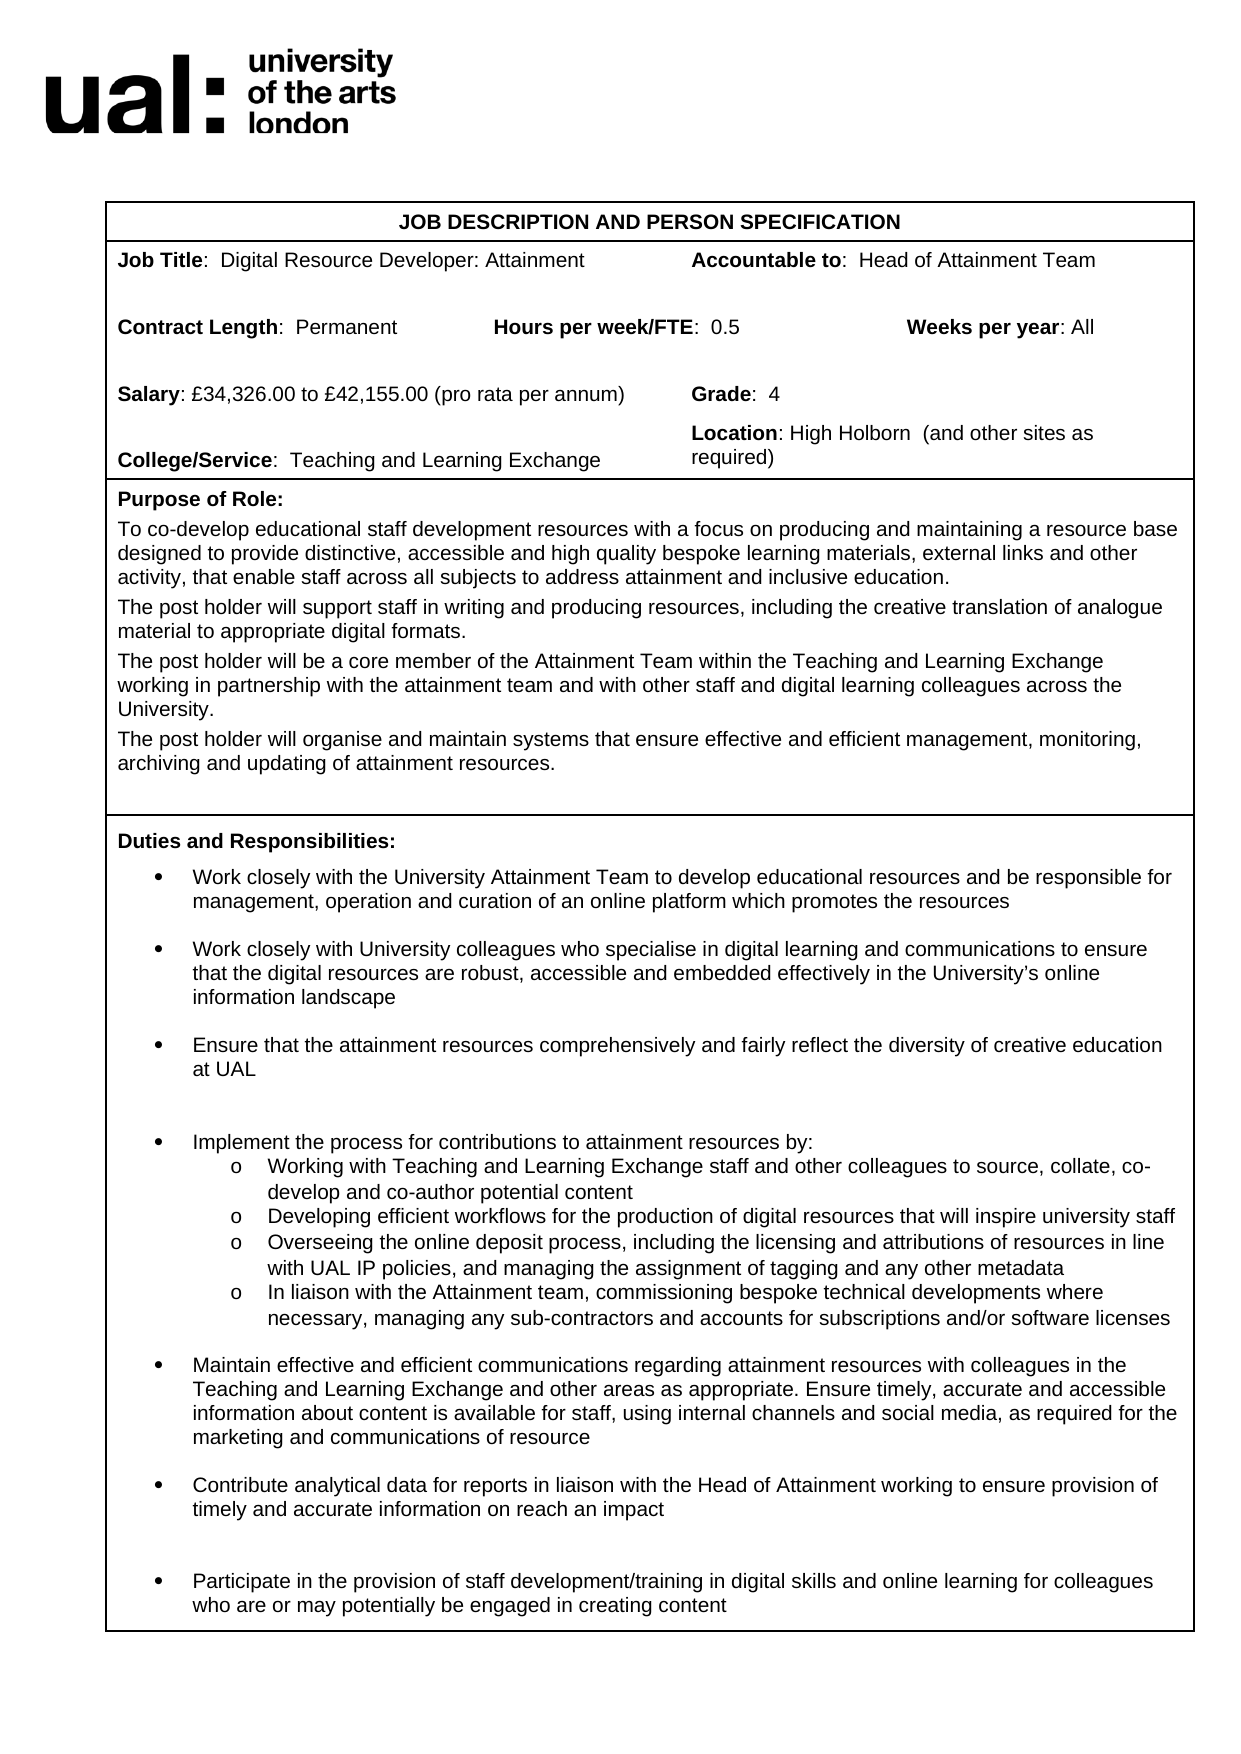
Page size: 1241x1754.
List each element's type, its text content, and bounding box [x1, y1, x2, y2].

table_cell Purpose of Role: To co-develop educational staff development resources with a focus on producing and maintaining a resource base designed to provide distinctive, accessible and high quality bespoke learning materials, external links and other activity, that enable staff across all subjects to address attainment and inclusive education. The post holder will support staff in writing and producing resources, including the creative translation of analogue material to appropriate digital formats. The post holder will be a core member of the Attainment Team within the Teaching and Learning Exchange working in partnership with the attainment team and with other staff and digital learning colleagues across the University. The post holder will organise and maintain systems that ensure effective and efficient management, monitoring, archiving and updating of attainment resources. [107, 480, 1193, 814]
table_cell Contract Length: Permanent [107, 278, 482, 345]
table_cell Hours per week/FTE: 0.5 [482, 278, 895, 345]
table_cell Location: High Holborn (and other sites as required) [680, 412, 1193, 478]
table_header JOB DESCRIPTION AND PERSON SPECIFICATION [107, 203, 1193, 240]
table_cell Job Title: Digital Resource Developer: Attainment [107, 242, 680, 278]
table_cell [107, 816, 1193, 1629]
table_cell Weeks per year: All [895, 278, 1193, 345]
table_cell Grade: 4 [680, 345, 1193, 412]
table_cell College/Service: Teaching and Learning Exchange [107, 412, 680, 478]
table_cell Accountable to: Head of Attainment Team [680, 242, 1193, 278]
picture [45, 48, 405, 133]
table_cell Salary: £34,326.00 to £42,155.00 (pro rata per annum) [107, 345, 680, 412]
